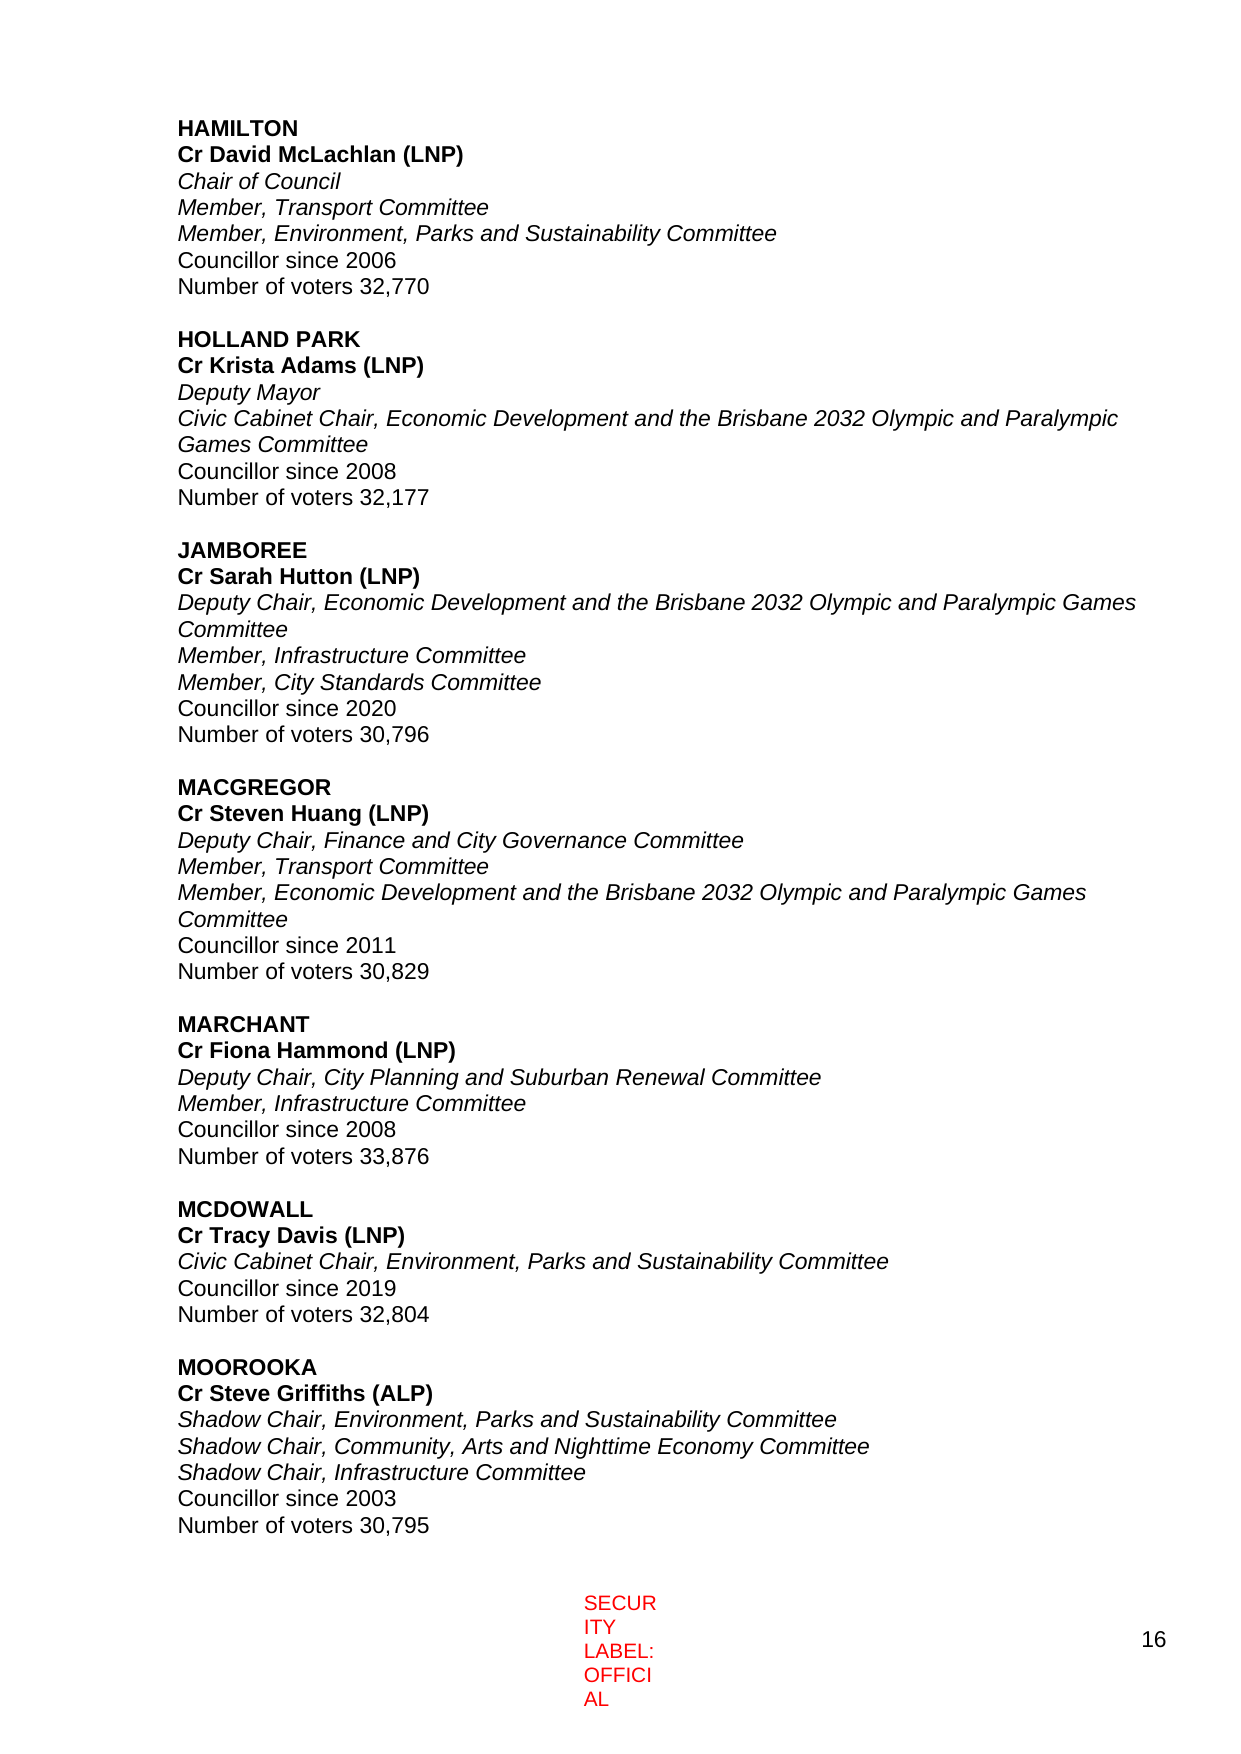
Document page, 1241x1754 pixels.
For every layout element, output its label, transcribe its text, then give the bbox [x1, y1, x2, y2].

text Member, Transport Committee [177, 853, 1166, 879]
subtitle HAMILTON [177, 115, 1166, 141]
text Member, Environment, Parks and Sustainability Committee [177, 220, 1166, 247]
text Civic Cabinet Chair, Environment, Parks and Sustainability Committee [177, 1248, 1166, 1274]
text Chair of Council [177, 168, 1166, 194]
text Number of voters 33,876 [177, 1143, 1166, 1169]
subtitle Cr Fiona Hammond (LNP) [177, 1037, 1166, 1064]
text Member, Infrastructure Committee [177, 642, 1166, 668]
subtitle Cr Steve Griffiths (ALP) [177, 1380, 1166, 1406]
subtitle Cr Steven Huang (LNP) [177, 800, 1166, 827]
text Deputy Chair, Economic Development and the Brisbane 2032 Olympic and Paralympic Games Committee [177, 589, 1166, 642]
subtitle Cr Sarah Hutton (LNP) [177, 563, 1166, 589]
text Number of voters 32,177 [177, 484, 1166, 510]
text Shadow Chair, Infrastructure Committee Councillor since 2003 Number of voters 30,795 [177, 1459, 1166, 1538]
text Deputy Chair, City Planning and Suburban Renewal Committee [177, 1064, 1166, 1090]
text Member, Infrastructure Committee [177, 1090, 1166, 1116]
text Councillor since 2008 [177, 458, 1166, 484]
text Councillor since 2020 Number of voters 30,796 [177, 695, 1166, 747]
text Deputy Chair, Finance and City Governance Committee [177, 827, 1166, 853]
text Councillor since 2019 [177, 1274, 1166, 1301]
subtitle MOOROOKA [177, 1354, 1166, 1380]
text Civic Cabinet Chair, Economic Development and the Brisbane 2032 Olympic and Paralympic Games Committee [177, 405, 1166, 458]
subtitle Cr David McLachlan (LNP) [177, 141, 1166, 168]
text Councillor since 2008 [177, 1116, 1166, 1143]
subtitle HOLLAND PARK [177, 326, 1166, 352]
text Number of voters 32,770 [177, 273, 1166, 299]
text Councillor since 2006 [177, 247, 1166, 273]
subtitle MARCHANT [177, 1011, 1166, 1037]
text Member, Transport Committee [177, 194, 1166, 220]
subtitle Cr Tracy Davis (LNP) [177, 1222, 1166, 1248]
text Deputy Mayor [177, 378, 1166, 405]
text Shadow Chair, Environment, Parks and Sustainability Committee [177, 1406, 1166, 1433]
text Number of voters 32,804 [177, 1301, 1166, 1354]
text Shadow Chair, Community, Arts and Nighttime Economy Committee [177, 1433, 1166, 1459]
subtitle JAMBOREE [177, 537, 1166, 563]
text Member, City Standards Committee [177, 668, 1166, 695]
subtitle MACGREGOR [177, 774, 1166, 800]
subtitle MCDOWALL [177, 1196, 1166, 1222]
text Member, Economic Development and the Brisbane 2032 Olympic and Paralympic Games Committee [177, 879, 1166, 932]
text Number of voters 30,829 [177, 958, 1166, 985]
subtitle Cr Krista Adams (LNP) [177, 352, 1166, 378]
text Councillor since 2011 [177, 932, 1166, 958]
